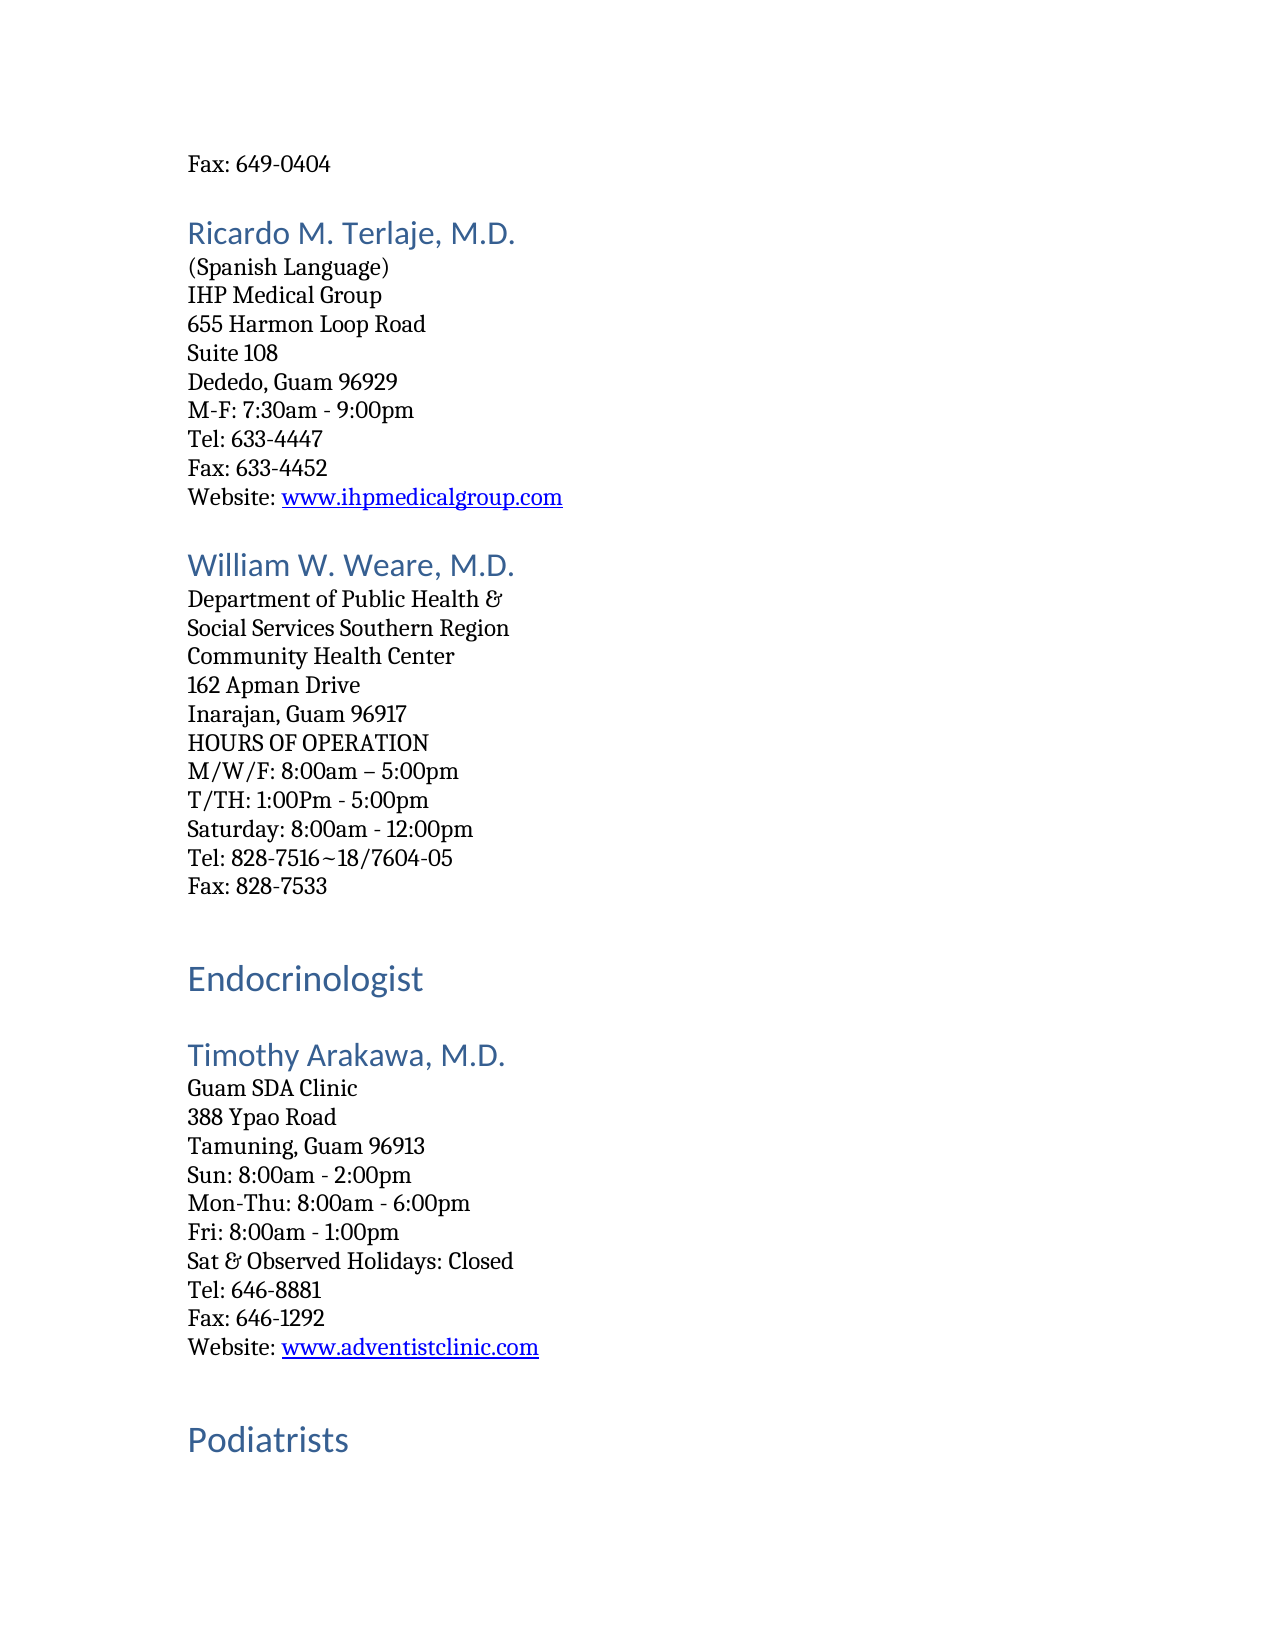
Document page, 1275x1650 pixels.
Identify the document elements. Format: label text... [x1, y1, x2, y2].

text IHP Medical Group [187, 281, 1087, 310]
text Fax: 828-7533 [187, 872, 1087, 901]
text Tel: 828-7516~18/7604-05 [187, 843, 1087, 872]
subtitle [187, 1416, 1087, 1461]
text Community Health Center [187, 642, 1087, 671]
text 162 Apman Drive [187, 671, 1087, 700]
text Dededo, Guam 96929 [187, 367, 1087, 396]
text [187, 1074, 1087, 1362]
text Suite 108 [187, 339, 1087, 367]
text HOURS OF OPERATION [187, 728, 1087, 757]
text M/W/F: 8:00am – 5:00pm [187, 757, 1087, 786]
text 655 Harmon Loop Road [187, 310, 1087, 339]
text Saturday: 8:00am - 12:00pm [187, 815, 1087, 843]
text Fax: 649-0404 [187, 150, 1087, 179]
text Inarajan, Guam 96917 [187, 700, 1087, 728]
subtitle Timothy Arakawa, M.D. [187, 1033, 1087, 1074]
text (Spanish Language) [187, 252, 1087, 281]
text Department of Public Health & [187, 585, 1087, 613]
subtitle Ricardo M. Terlaje, M.D. [187, 212, 1087, 252]
subtitle Endocrinologist [187, 955, 1087, 1001]
text T/TH: 1:00Pm - 5:00pm [187, 786, 1087, 815]
text M-F: 7:30am - 9:00pm [187, 396, 1087, 425]
text Social Services Southern Region [187, 613, 1087, 642]
text Fax: 633-4452 [187, 454, 1087, 482]
text Tel: 633-4447 [187, 425, 1087, 454]
text Website: www.ihpmedicalgroup.com [187, 482, 1087, 511]
subtitle William W. Weare, M.D. [187, 544, 1087, 585]
